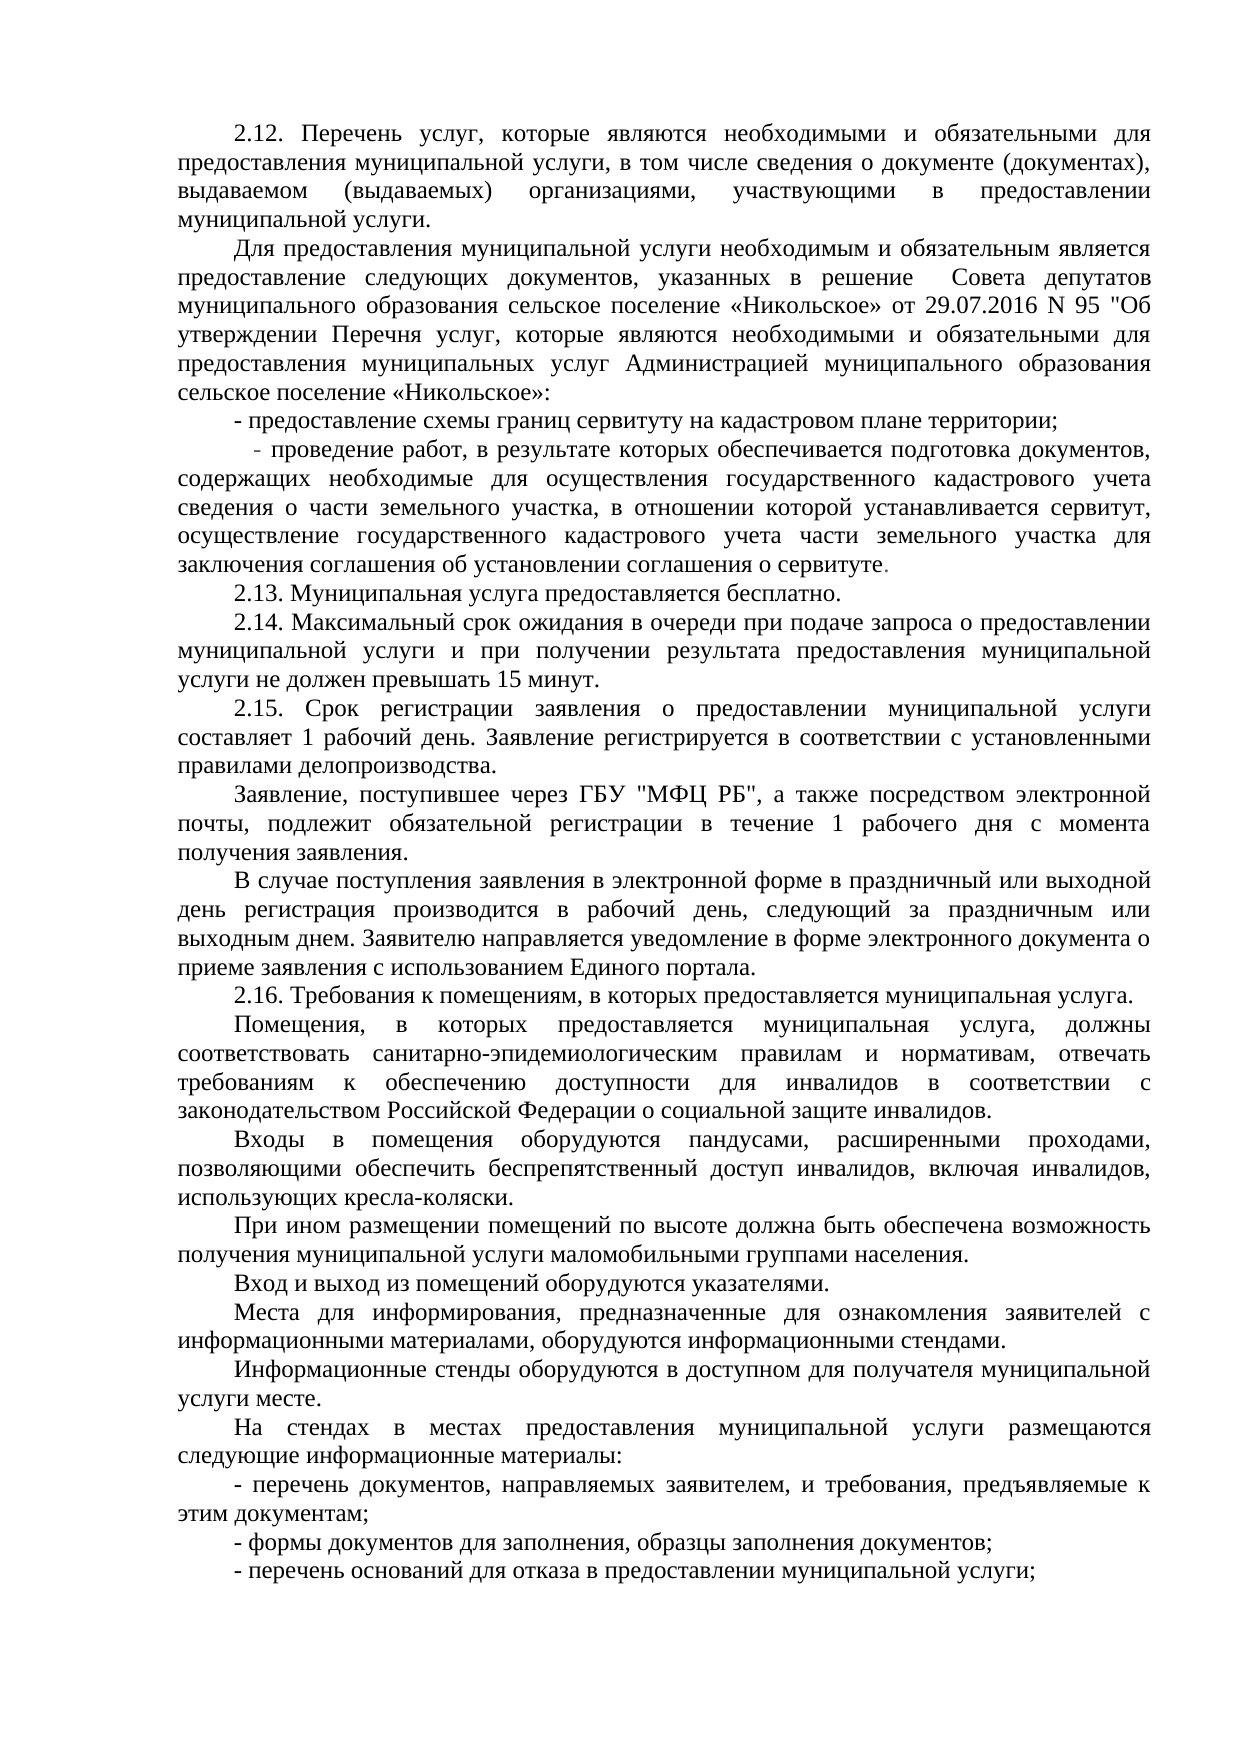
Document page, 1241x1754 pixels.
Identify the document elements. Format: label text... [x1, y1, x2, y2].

text В случае поступления заявления в электронной форме в праздничный или выходной день регистрация производится в рабочий день, следующий за праздничным или выходным днем. Заявителю направляется уведомление в форме электронного документа о приеме заявления с использованием Единого портала. [177, 866, 1152, 981]
text На стендах в местах предоставления муниципальной услуги размещаются следующие информационные материалы: [177, 1412, 1152, 1469]
text - проведение работ, в результате которых обеспечивается подготовка документов, содержащих необходимые для осуществления государственного кадастрового учета сведения о части земельного участка, в отношении которой устанавливается сервитут, осуществление государственного кадастрового учета части земельного участка для заключения соглашения об установлении соглашения о сервитуте. [177, 434, 1152, 578]
text Информационные стенды оборудуются в доступном для получателя муниципальной услуги месте. [177, 1354, 1152, 1412]
text - перечень оснований для отказа в предоставлении муниципальной услуги; [177, 1556, 1152, 1584]
text 2.12. Перечень услуг, которые являются необходимыми и обязательными для предоставления муниципальной услуги, в том числе сведения о документе (документах), выдаваемом (выдаваемых) организациями, участвующими в предоставлении муниципальной услуги. [177, 118, 1152, 233]
text - перечень документов, направляемых заявителем, и требования, предъявляемые к этим документам; [177, 1469, 1152, 1527]
text Входы в помещения оборудуются пандусами, расширенными проходами, позволяющими обеспечить беспрепятственный доступ инвалидов, включая инвалидов, использующих кресла-коляски. [177, 1124, 1152, 1211]
text 2.14. Максимальный срок ожидания в очереди при подаче запроса о предоставлении муниципальной услуги и при получении результата предоставления муниципальной услуги не должен превышать 15 минут. [177, 607, 1152, 693]
text 2.15. Срок регистрации заявления о предоставлении муниципальной услуги составляет 1 рабочий день. Заявление регистрируется в соответствии с установленными правилами делопроизводства. [177, 693, 1152, 779]
text Места для информирования, предназначенные для ознакомления заявителей с информационными материалами, оборудуются информационными стендами. [177, 1297, 1152, 1354]
text - предоставление схемы границ сервитуту на кадастровом плане территории; [177, 406, 1152, 434]
text - формы документов для заполнения, образцы заполнения документов; [177, 1527, 1152, 1556]
text 2.16. Требования к помещениям, в которых предоставляется муниципальная услуга. [177, 981, 1152, 1009]
text 2.13. Муниципальная услуга предоставляется бесплатно. [177, 578, 1152, 607]
text Помещения, в которых предоставляется муниципальная услуга, должны соответствовать санитарно-эпидемиологическим правилам и нормативам, отвечать требованиям к обеспечению доступности для инвалидов в соответствии с законодательством Российской Федерации о социальной защите инвалидов. [177, 1009, 1152, 1124]
text Для предоставления муниципальной услуги необходимым и обязательным является предоставление следующих документов, указанных в решение Совета депутатов муниципального образования сельское поселение «Никольское» от 29.07.2016 N 95 "Об утверждении Перечня услуг, которые являются необходимыми и обязательными для предоставления муниципальных услуг Администрацией муниципального образования сельское поселение «Никольское»: [177, 233, 1152, 406]
text Вход и выход из помещений оборудуются указателями. [177, 1268, 1152, 1297]
text Заявление, поступившее через ГБУ "МФЦ РБ", а также посредством электронной почты, подлежит обязательной регистрации в течение 1 рабочего дня с момента получения заявления. [177, 779, 1152, 866]
text При ином размещении помещений по высоте должна быть обеспечена возможность получения муниципальной услуги маломобильными группами населения. [177, 1211, 1152, 1268]
